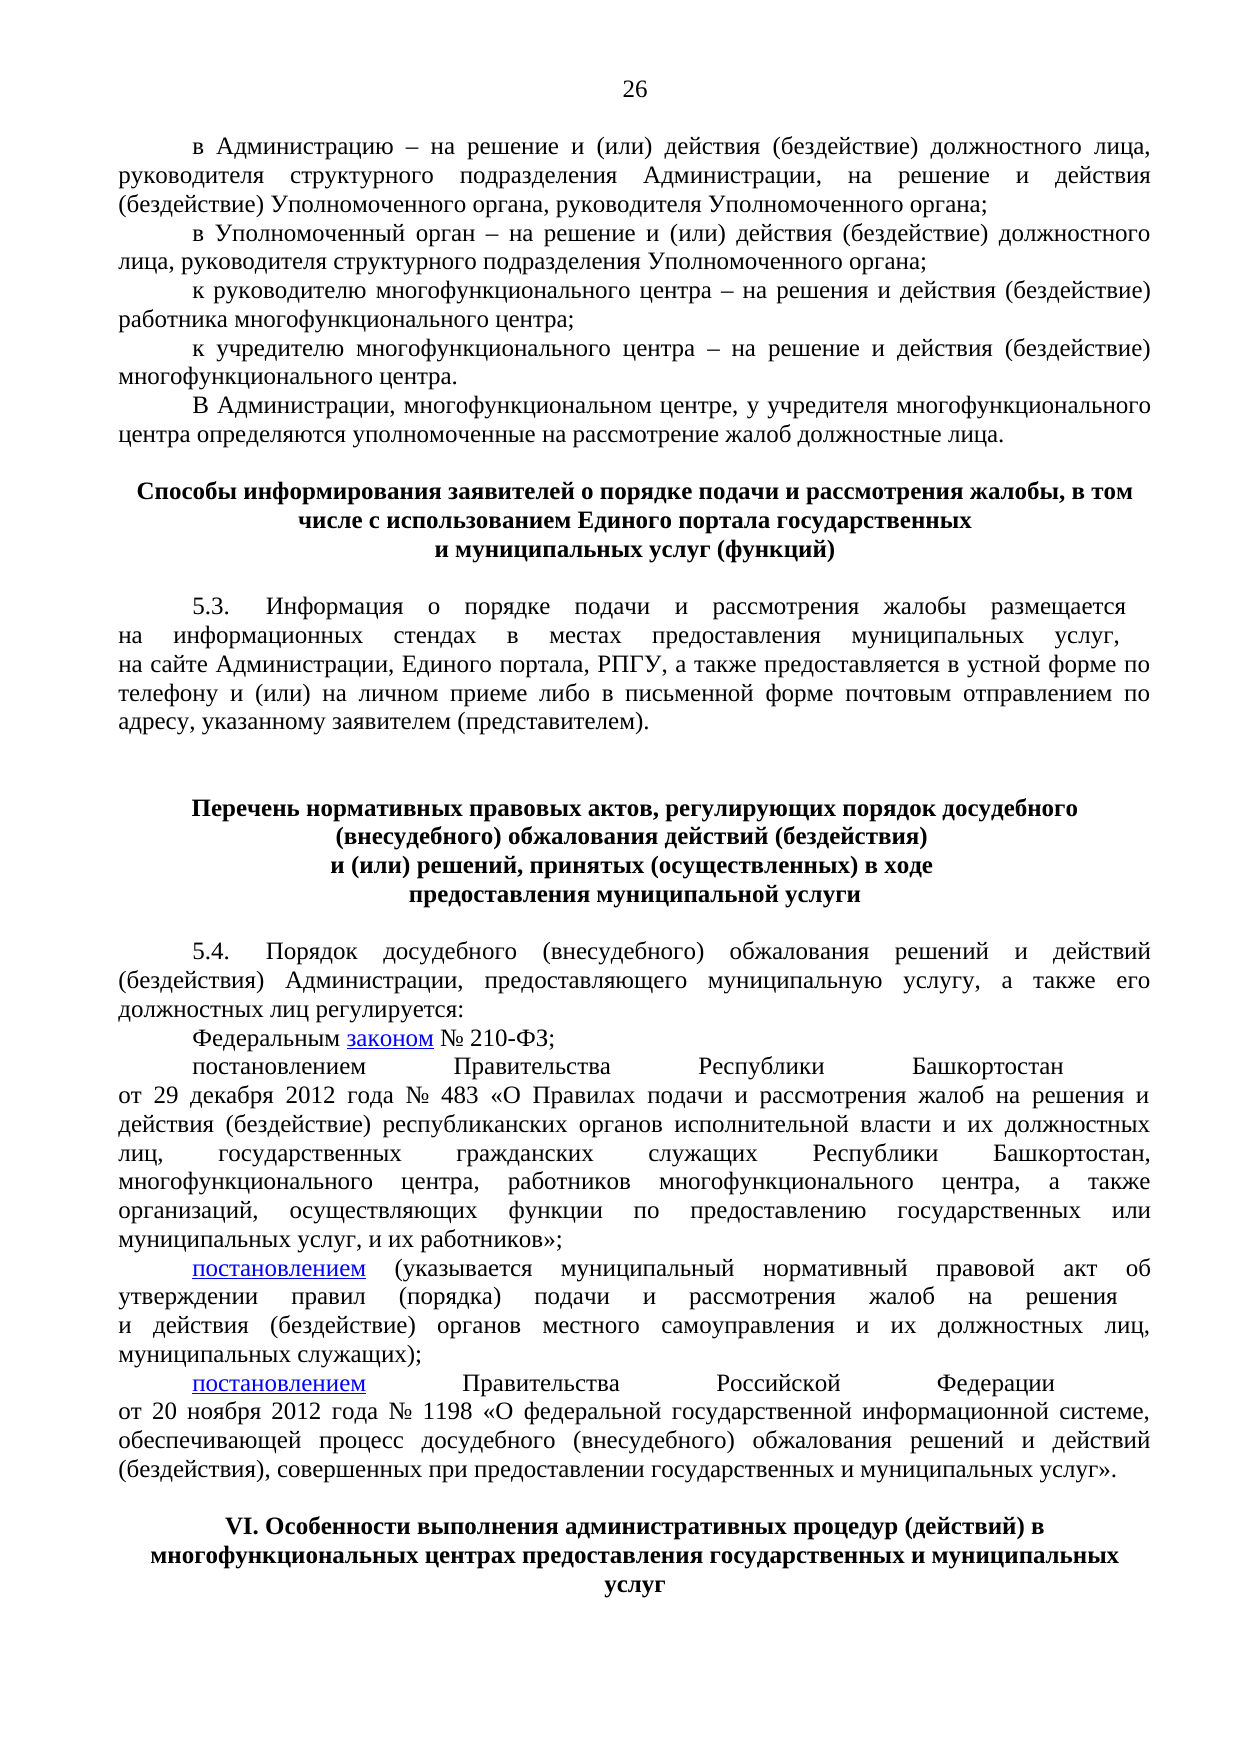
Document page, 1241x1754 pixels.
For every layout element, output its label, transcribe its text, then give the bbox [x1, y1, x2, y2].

text Перечень нормативных правовых актов, регулирующих порядок досудебного (внесудебного) обжалования действий (бездействия) и (или) решений, принятых (осуществленных) в ходе предоставления муниципальной услуги [118, 793, 1152, 908]
text в Администрацию – на решение и (или) действия (бездействие) должностного лица, руководителя структурного подразделения Администрации, на решение и действия (бездействие) Уполномоченного органа, руководителя Уполномоченного органа; [118, 131, 1152, 218]
text Способы информирования заявителей о порядке подачи и рассмотрения жалобы, в том числе с использованием Единого портала государственных [118, 476, 1152, 534]
text VI. Особенности выполнения административных процедур (действий) в многофункциональных центрах предоставления государственных и муниципальных услуг [118, 1511, 1152, 1598]
text постановлением Правительства Российской Федерации от 20 ноября 2012 года № 1198 «О федеральной государственной информационной системе, обеспечивающей процесс досудебного (внесудебного) обжалования решений и действий (бездействия), совершенных при предоставлении государственных и муниципальных услуг». [118, 1368, 1152, 1483]
text к учредителю многофункционального центра – на решение и действия (бездействие) многофункционального центра. [118, 333, 1152, 390]
text постановлением Правительства Республики Башкортостан от 29 декабря 2012 года № 483 «О Правилах подачи и рассмотрения жалоб на решения и действия (бездействие) республиканских органов исполнительной власти и их должностных лиц, государственных гражданских служащих Республики Башкортостан, многофункционального центра, работников многофункционального центра, а также организаций, осуществляющих функции по предоставлению государственных или муниципальных услуг, и их работников»; [118, 1051, 1152, 1253]
text В Администрации, многофункциональном центре, у учредителя многофункционального центра определяются уполномоченные на рассмотрение жалоб должностные лица. [118, 390, 1152, 448]
text в Уполномоченный орган – на решение и (или) действия (бездействие) должностного лица, руководителя структурного подразделения Уполномоченного органа; [118, 218, 1152, 275]
list Порядок досудебного (внесудебного) обжалования решений и действий (бездействия) Администрации, предоставляющего муниципальную услугу, а также его должностных лиц регулируется: [118, 936, 1152, 1023]
text к руководителю многофункционального центра – на решения и действия (бездействие) работника многофункционального центра; [118, 275, 1152, 333]
list Информация о порядке подачи и рассмотрения жалобы размещается на информационных стендах в местах предоставления муниципальных услуг, на сайте Администрации, Единого портала, РПГУ, а также предоставляется в устной форме по телефону и (или) на личном приеме либо в письменной форме почтовым отправлением по адресу, указанному заявителем (представителем). [118, 591, 1152, 735]
text постановлением (указывается муниципальный нормативный правовой акт об утверждении правил (порядка) подачи и рассмотрения жалоб на решения и действия (бездействие) органов местного самоуправления и их должностных лиц, муниципальных служащих); [118, 1253, 1152, 1368]
text и муниципальных услуг (функций) [118, 534, 1152, 563]
text Федеральным законом № 210-ФЗ; [118, 1023, 1152, 1051]
